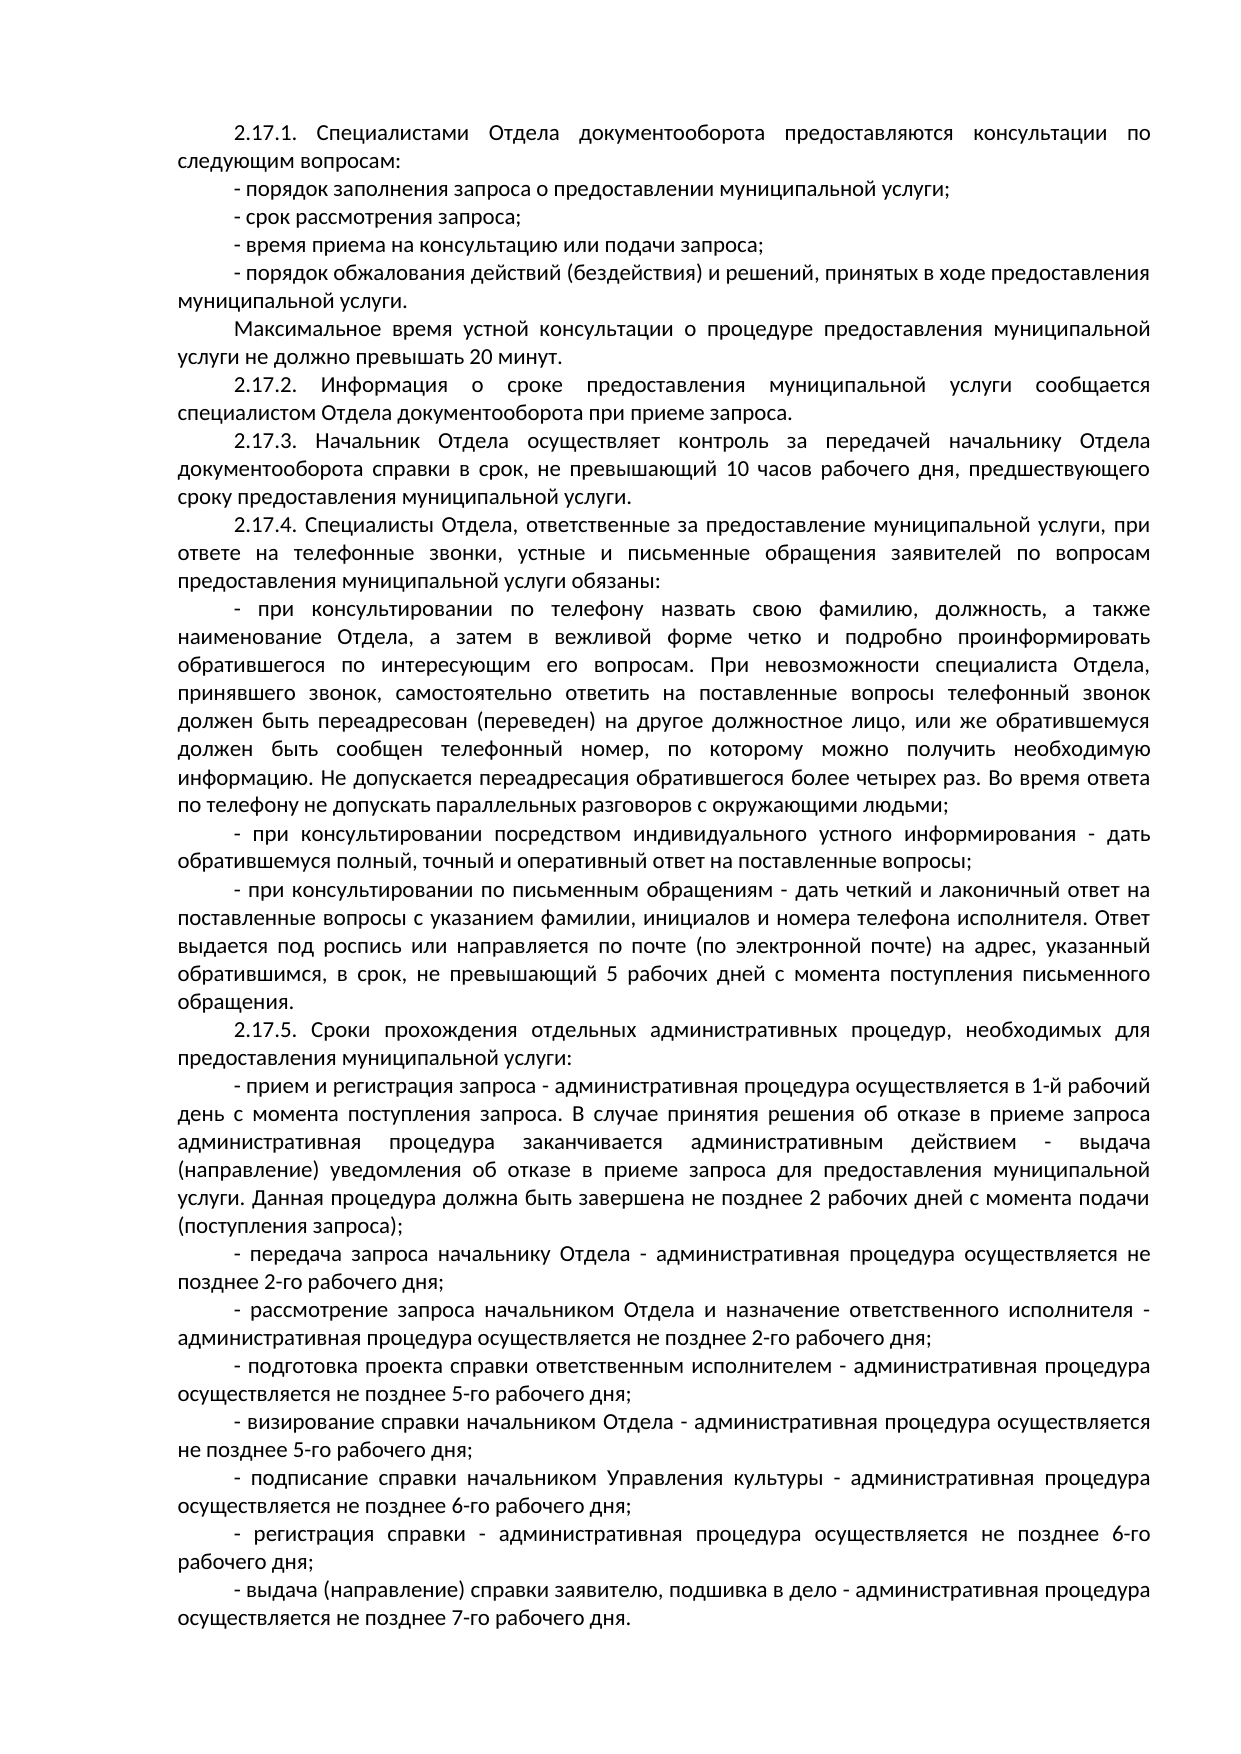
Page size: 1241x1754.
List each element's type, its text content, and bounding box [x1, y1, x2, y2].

text - подписание справки начальником Управления культуры - административная процедура осуществляется не позднее 6-го рабочего дня; [177, 1463, 1152, 1519]
text - рассмотрение запроса начальником Отдела и назначение ответственного исполнителя - административная процедура осуществляется не позднее 2-го рабочего дня; [177, 1295, 1152, 1351]
text - при консультировании посредством индивидуального устного информирования - дать обратившемуся полный, точный и оперативный ответ на поставленные вопросы; [177, 819, 1152, 875]
text 2.17.2. Информация о сроке предоставления муниципальной услуги сообщается специалистом Отдела документооборота при приеме запроса. [177, 370, 1152, 426]
text - подготовка проекта справки ответственным исполнителем - административная процедура осуществляется не позднее 5-го рабочего дня; [177, 1351, 1152, 1407]
text Максимальное время устной консультации о процедуре предоставления муниципальной услуги не должно превышать 20 минут. [177, 314, 1152, 370]
text - порядок заполнения запроса о предоставлении муниципальной услуги; [177, 174, 1152, 202]
text - визирование справки начальником Отдела - административная процедура осуществляется не позднее 5-го рабочего дня; [177, 1407, 1152, 1463]
text 2.17.4. Специалисты Отдела, ответственные за предоставление муниципальной услуги, при ответе на телефонные звонки, устные и письменные обращения заявителей по вопросам предоставления муниципальной услуги обязаны: [177, 510, 1152, 594]
text 2.17.3. Начальник Отдела осуществляет контроль за передачей начальнику Отдела документооборота справки в срок, не превышающий 10 часов рабочего дня, предшествующего сроку предоставления муниципальной услуги. [177, 426, 1152, 510]
text - порядок обжалования действий (бездействия) и решений, принятых в ходе предоставления муниципальной услуги. [177, 258, 1152, 314]
text - при консультировании по письменным обращениям - дать четкий и лаконичный ответ на поставленные вопросы с указанием фамилии, инициалов и номера телефона исполнителя. Ответ выдается под роспись или направляется по почте (по электронной почте) на адрес, указанный обратившимся, в срок, не превышающий 5 рабочих дней с момента поступления письменного обращения. [177, 875, 1152, 1015]
text - прием и регистрация запроса - административная процедура осуществляется в 1-й рабочий день с момента поступления запроса. В случае принятия решения об отказе в приеме запроса административная процедура заканчивается административным действием - выдача (направление) уведомления об отказе в приеме запроса для предоставления муниципальной услуги. Данная процедура должна быть завершена не позднее 2 рабочих дней с момента подачи (поступления запроса); [177, 1071, 1152, 1239]
text - выдача (направление) справки заявителю, подшивка в дело - административная процедура осуществляется не позднее 7-го рабочего дня. [177, 1575, 1152, 1631]
text - время приема на консультацию или подачи запроса; [177, 230, 1152, 258]
text 2.17.1. Специалистами Отдела документооборота предоставляются консультации по следующим вопросам: [177, 118, 1152, 174]
text - регистрация справки - административная процедура осуществляется не позднее 6-го рабочего дня; [177, 1519, 1152, 1575]
text - срок рассмотрения запроса; [177, 202, 1152, 230]
text - передача запроса начальнику Отдела - административная процедура осуществляется не позднее 2-го рабочего дня; [177, 1239, 1152, 1295]
text - при консультировании по телефону назвать свою фамилию, должность, а также наименование Отдела, а затем в вежливой форме четко и подробно проинформировать обратившегося по интересующим его вопросам. При невозможности специалиста Отдела, принявшего звонок, самостоятельно ответить на поставленные вопросы телефонный звонок должен быть переадресован (переведен) на другое должностное лицо, или же обратившемуся должен быть сообщен телефонный номер, по которому можно получить необходимую информацию. Не допускается переадресация обратившегося более четырех раз. Во время ответа по телефону не допускать параллельных разговоров с окружающими людьми; [177, 594, 1152, 819]
text 2.17.5. Сроки прохождения отдельных административных процедур, необходимых для предоставления муниципальной услуги: [177, 1015, 1152, 1071]
